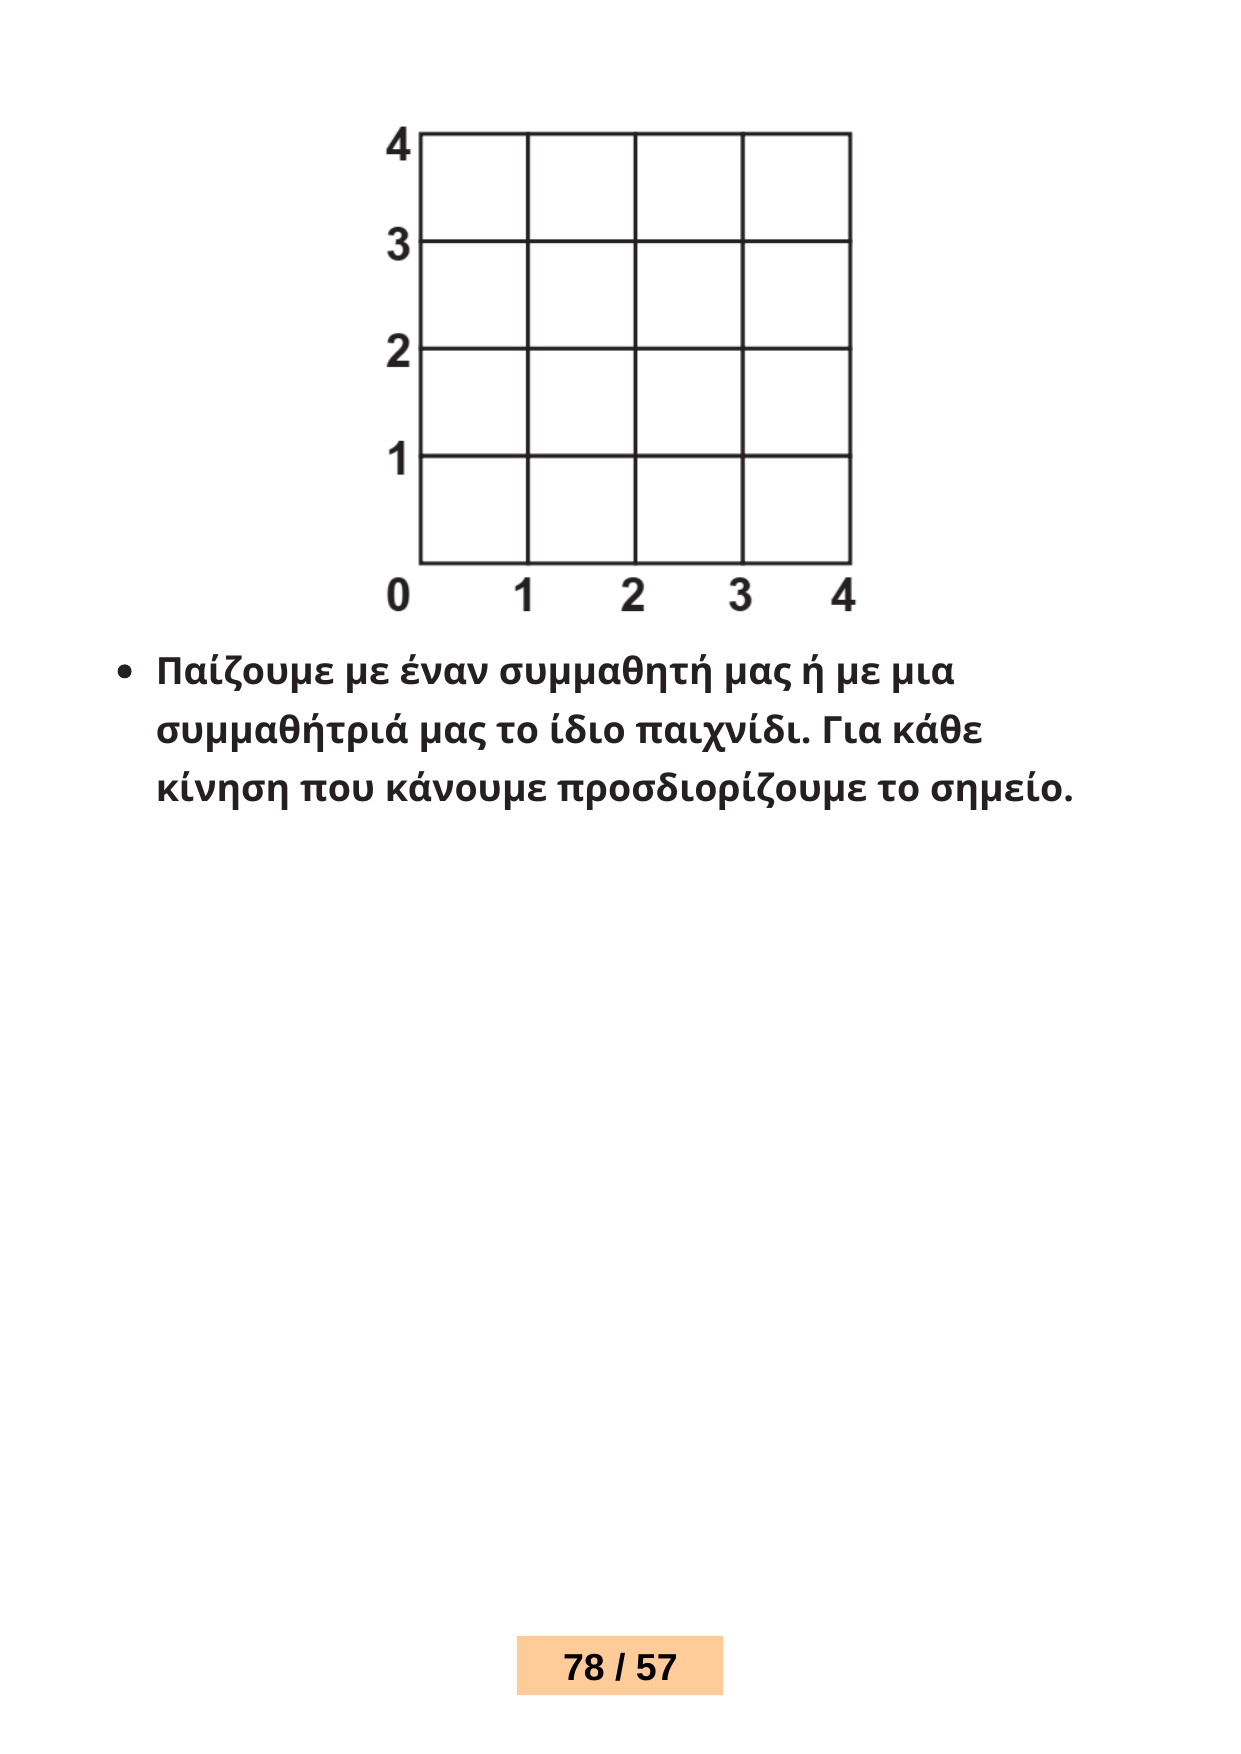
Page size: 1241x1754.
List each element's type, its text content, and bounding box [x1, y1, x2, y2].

picture [372, 118, 868, 620]
list Παίζουμε με έναν συμμαθητή μας ή με μια συμμαθήτριά μας το ίδιο παιχνίδι. Για κάθε κίνηση που κάνουμε προσδιορίζουμε το σημείο. [118, 644, 1122, 813]
